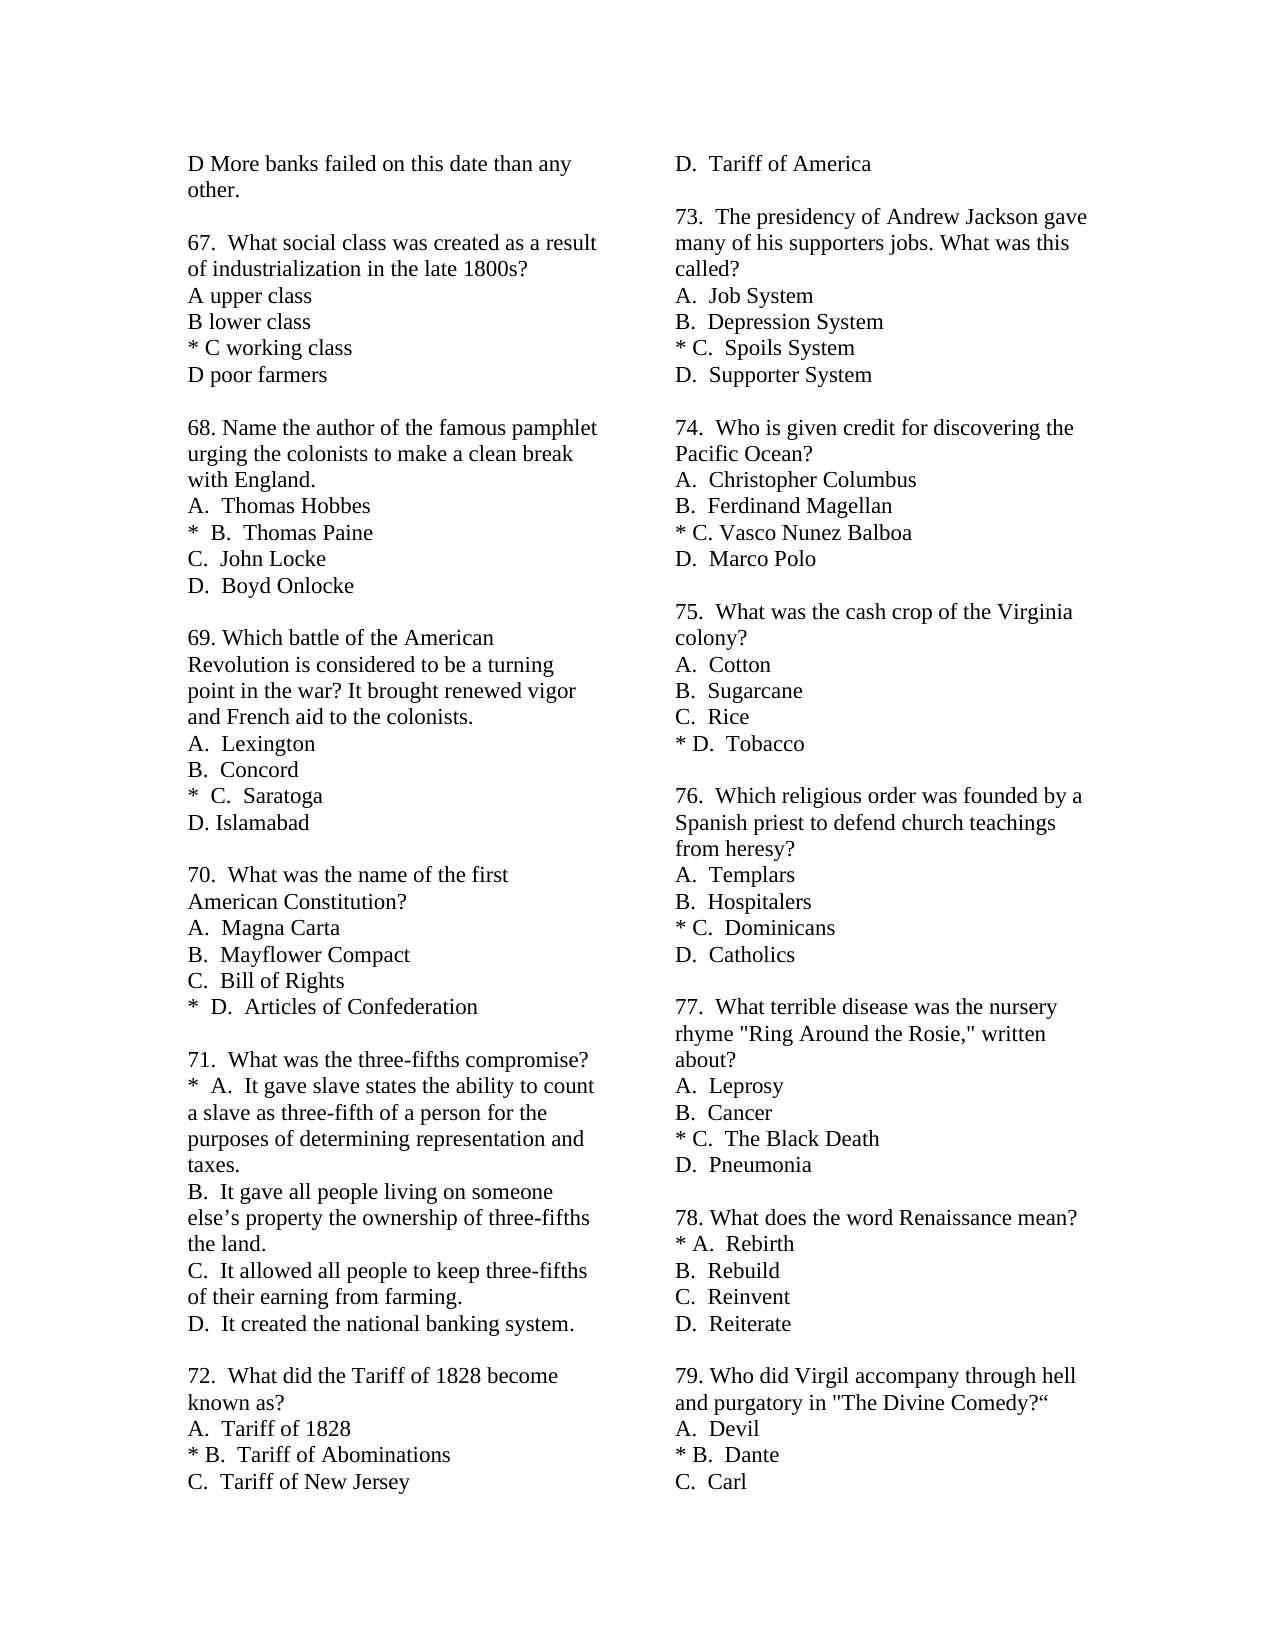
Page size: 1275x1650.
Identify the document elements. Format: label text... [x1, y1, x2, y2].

text A. Leprosy [675, 1072, 1087, 1099]
text A. Job System [675, 282, 1087, 308]
text * B. Dante [675, 1441, 1087, 1468]
text 78. What does the word Renaissance mean? [675, 1204, 1087, 1231]
text D. Catholics [675, 941, 1087, 967]
text 79. Who did Virgil accompany through hell and purgatory in "The Divine Comedy?“ [675, 1362, 1087, 1415]
text B. Rebuild [675, 1257, 1087, 1283]
text D. It created the national banking system. [187, 1309, 600, 1336]
text D. Boyd Onlocke [187, 572, 600, 598]
text * A. It gave slave states the ability to count a slave as three-fifth of a person for the purposes of determining representation and taxes. [187, 1072, 600, 1178]
text * C. [187, 782, 600, 809]
text B. Hospitalers [675, 888, 1087, 914]
text D. Reiterate [675, 1309, 1087, 1336]
text C. It allowed all people to keep three-fifths of their earning from farming. [187, 1257, 600, 1309]
text A. Magna Carta [187, 914, 600, 941]
text 73. The presidency of Andrew Jackson gave many of his supporters jobs. What was this called? [675, 203, 1087, 282]
text A. Templars [675, 862, 1087, 888]
text C. Bill of Rights [187, 967, 600, 993]
text D. Tariff of [675, 150, 1087, 176]
text * B. Thomas Paine [187, 519, 600, 545]
text D. Marco Polo [675, 545, 1087, 572]
text A. Tariff of 1828 [187, 1415, 600, 1441]
text D. [187, 809, 600, 835]
text 71. What was the three-fifths compromise? [187, 1046, 600, 1072]
text * D. Articles of Confederation [187, 993, 600, 1020]
text 76. Which religious order was founded by a Spanish priest to defend church teachings from heresy? [675, 782, 1087, 862]
text 74. Who is given credit for discovering the ? [675, 413, 1087, 466]
text * C. Dominicans [675, 914, 1087, 941]
text A. Thomas Hobbes [187, 493, 600, 519]
text * B. Tariff of Abominations [187, 1441, 600, 1468]
text 67. What social class was created as a result of industrialization in the late 1800s? [187, 229, 600, 282]
text 70. What was the name of the first American Constitution? [187, 862, 600, 914]
text B. Sugarcane [675, 677, 1087, 703]
text A. Devil [675, 1415, 1087, 1441]
text D poor farmers [187, 361, 600, 387]
text 72. What did the Tariff of 1828 become known as? [187, 1362, 600, 1415]
text 69. Which battle of the American Revolution is considered to be a turning point in the war? It brought renewed vigor and French aid to the colonists. [187, 624, 600, 730]
text B. Cancer [675, 1099, 1087, 1125]
text B. Concord [187, 756, 600, 782]
text C. Carl [675, 1468, 1087, 1494]
text 75. What was the cash crop of the colony? [675, 598, 1087, 651]
text B lower class [187, 308, 600, 334]
text D. Supporter System [675, 361, 1087, 387]
text 77. What terrible disease was the nursery rhyme "Ring Around the Rosie," written about? [675, 993, 1087, 1072]
text * C. Vasco Nunez Balboa [675, 519, 1087, 545]
text D More banks failed on this date than any other. [187, 150, 600, 203]
text A. Christopher Columbus [675, 466, 1087, 493]
text A. Lexington [187, 730, 600, 756]
text 68. Name the author of the famous pamphlet urging the colonists to make a clean break with . [187, 413, 600, 493]
text * C working class [187, 334, 600, 361]
text * D. Tobacco [675, 730, 1087, 756]
text A upper class [187, 282, 600, 308]
text D. Pneumonia [675, 1151, 1087, 1178]
text * A. Rebirth [675, 1231, 1087, 1257]
text C. Tariff of [187, 1468, 600, 1494]
text C. Rice [675, 703, 1087, 730]
text B. It gave all people living on someone else’s property the ownership of three-fifths the land. [187, 1178, 600, 1257]
text * C. The Black Death [675, 1125, 1087, 1151]
text B. Ferdinand Magellan [675, 493, 1087, 519]
text * C. Spoils System [675, 334, 1087, 361]
text B. Mayflower Compact [187, 941, 600, 967]
text B. Depression System [675, 308, 1087, 334]
text A. Cotton [675, 651, 1087, 677]
text C. Reinvent [675, 1283, 1087, 1309]
text C. John Locke [187, 545, 600, 572]
